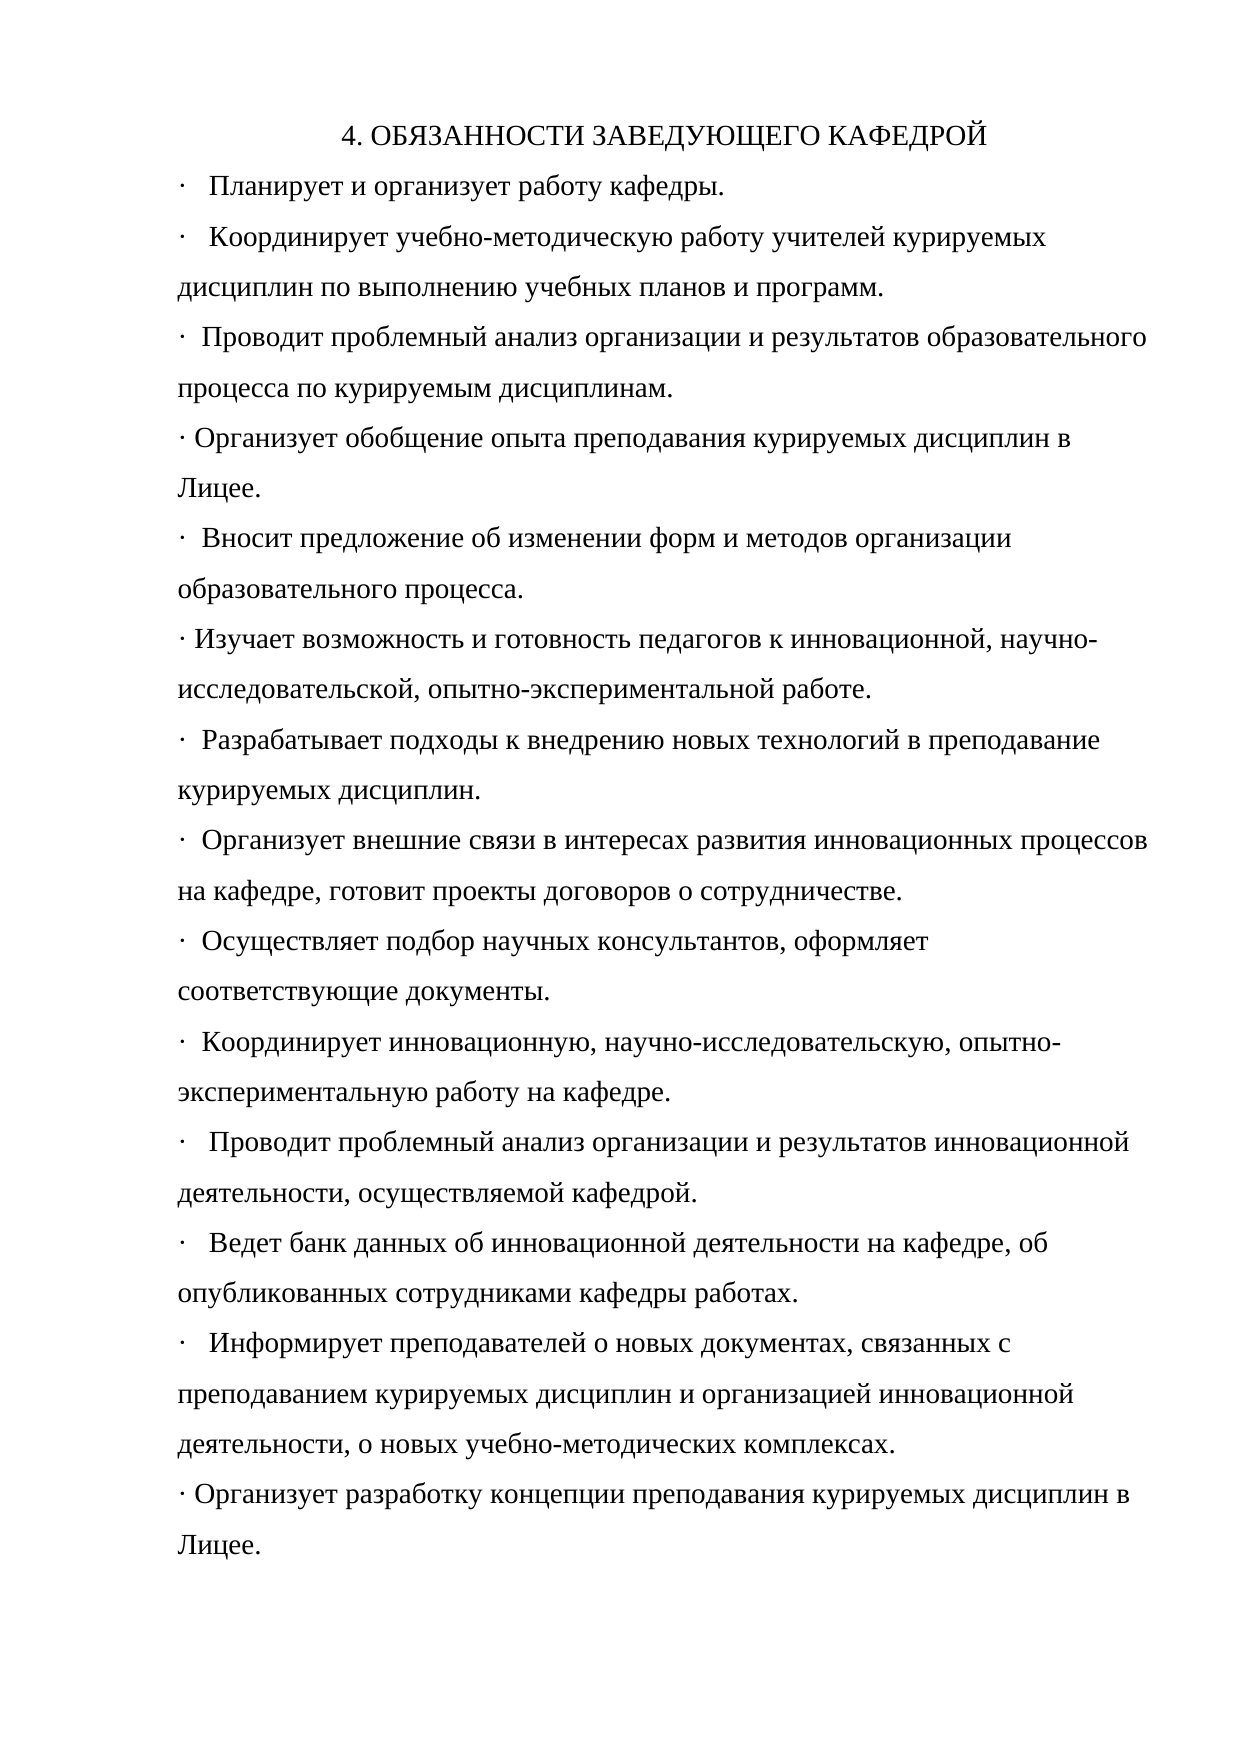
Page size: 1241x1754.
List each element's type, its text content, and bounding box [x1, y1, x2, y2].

text · Планирует и организует работу кафедры. [177, 168, 1152, 202]
text · Организует внешние связи в интересах развития инновационных процессов на кафедре, готовит проекты договоров о сотрудничестве. [177, 822, 1152, 906]
text · Проводит проблемный анализ организации и результатов инновационной деятельности, осуществляемой кафедрой. [177, 1124, 1152, 1208]
text · Ведет банк данных об инновационной деятельности на кафедре, об опубликованных сотрудниками кафедры работах. [177, 1225, 1152, 1309]
text · Разрабатывает подходы к внедрению новых технологий в преподавание курируемых дисциплин. [177, 722, 1152, 806]
text · Проводит проблемный анализ организации и результатов образовательного процесса по курируемым дисциплинам. [177, 319, 1152, 403]
text · Вносит предложение об изменении форм и методов организации образовательного процесса. [177, 521, 1152, 604]
text · Координирует инновационную, научно-исследовательскую, опытно-экспериментальную работу на кафедре. [177, 1024, 1152, 1108]
text · Информирует преподавателей о новых документах, связанных с преподаванием курируемых дисциплин и организацией инновационной деятельности, о новых учебно-методических комплексах. [177, 1326, 1152, 1460]
text · Организует обобщение опыта преподавания курируемых дисциплин в Лицее. [177, 420, 1152, 504]
text · Изучает возможность и готовность педагогов к инновационной, научно-исследовательской, опытно-экспериментальной работе. [177, 621, 1152, 705]
text 4. ОБЯЗАННОСТИ ЗАВЕДУЮЩЕГО КАФЕДРОЙ [177, 118, 1152, 152]
text · Осуществляет подбор научных консультантов, оформляет соответствующие документы. [177, 923, 1152, 1007]
text · Организует разработку концепции преподавания курируемых дисциплин в Лицее. [177, 1477, 1152, 1560]
text · Координирует учебно-методическую работу учителей курируемых дисциплин по выполнению учебных планов и программ. [177, 219, 1152, 303]
